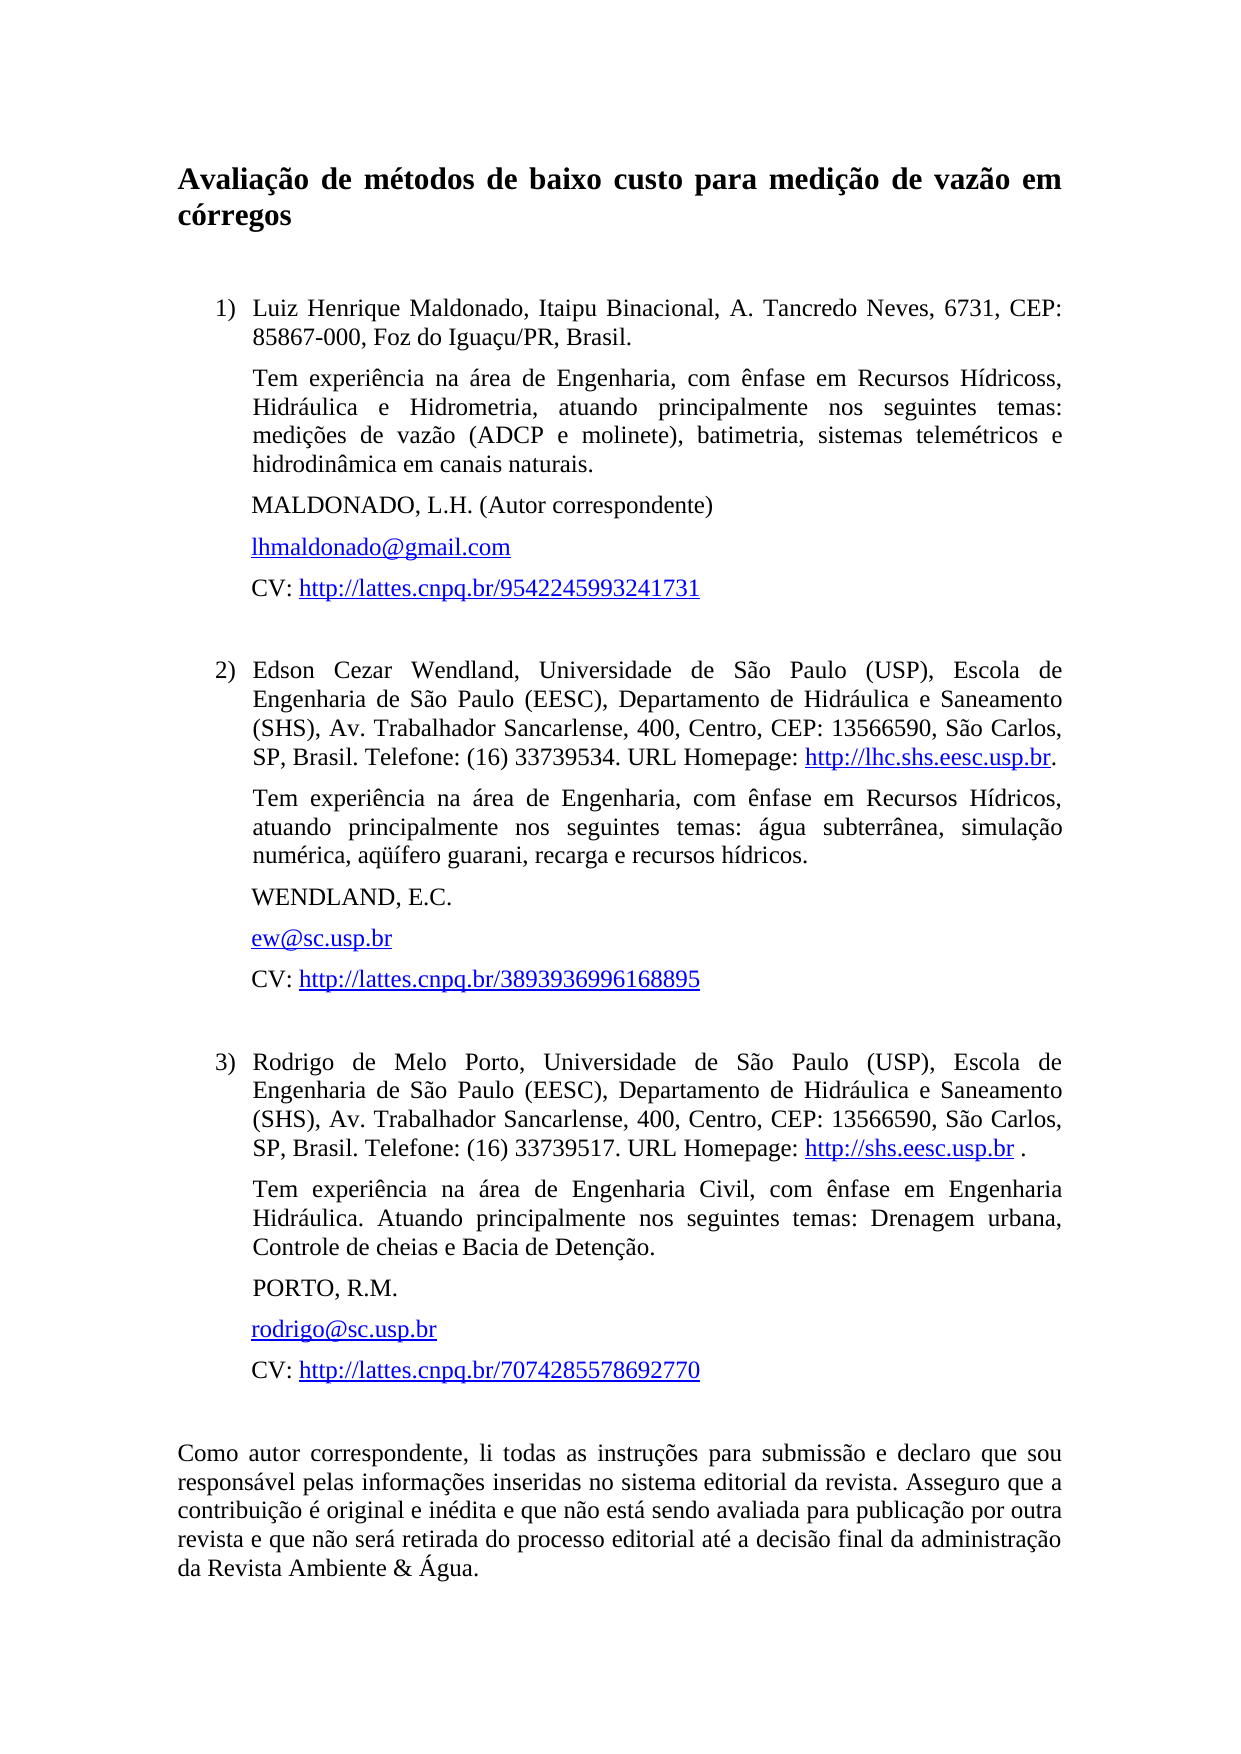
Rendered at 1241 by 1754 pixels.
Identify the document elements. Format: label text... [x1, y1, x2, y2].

text Tem experiência na área de Engenharia, com ênfase em Recursos Hídricos, atuando principalmente nos seguintes temas: água subterrânea, simulação numérica, aqüífero guarani, recarga e recursos hídricos. [252, 783, 1063, 869]
text rodrigo@sc.usp.br [177, 1314, 1063, 1343]
text MALDONADO, L.H. (Autor correspondente) [177, 490, 1063, 519]
text WENDLAND, E.C. [177, 882, 1063, 910]
text PORTO, R.M. [252, 1273, 1063, 1302]
text CV: http://lattes.cnpq.br/9542245993241731 [177, 573, 1063, 602]
text CV: http://lattes.cnpq.br/3893936996168895 [177, 964, 1063, 993]
text Tem experiência na área de Engenharia Civil, com ênfase em Engenharia Hidráulica. Atuando principalmente nos seguintes temas: Drenagem urbana, Controle de cheias e Bacia de Detenção. [252, 1174, 1063, 1260]
text Tem experiência na área de Engenharia, com ênfase em Recursos Hídricoss, Hidráulica e Hidrometria, atuando principalmente nos seguintes temas: medições de vazão (ADCP e molinete), batimetria, sistemas telemétricos e hidrodinâmica em canais naturais. [252, 363, 1063, 478]
text lhmaldonado@gmail.com [177, 532, 1063, 560]
list Edson Cezar Wendland, Universidade de São Paulo (USP), Escola de Engenharia de São Paulo (EESC), Departamento de Hidráulica e Saneamento (SHS), Av. Trabalhador Sancarlense, 400, Centro, CEP: 13566590, São Carlos, SP, Brasil. Telefone: (16) 33739534. URL Homepage: http://lhc.shs.eesc.usp.br. [215, 655, 1063, 770]
text ew@sc.usp.br [177, 923, 1063, 952]
text Avaliação de métodos de baixo custo para medição de vazão em córregos [177, 160, 1063, 232]
list Rodrigo de Melo Porto, Universidade de São Paulo (USP), Escola de Engenharia de São Paulo (EESC), Departamento de Hidráulica e Saneamento (SHS), Av. Trabalhador Sancarlense, 400, Centro, CEP: 13566590, São Carlos, SP, Brasil. Telefone: (16) 33739517. URL Homepage: http://shs.eesc.usp.br . [215, 1047, 1063, 1162]
text CV: http://lattes.cnpq.br/7074285578692770 [177, 1355, 1063, 1384]
text Como autor correspondente, li todas as instruções para submissão e declaro que sou responsável pelas informações inseridas no sistema editorial da revista. Asseguro que a contribuição é original e inédita e que não está sendo avaliada para publicação por outra revista e que não será retirada do processo editorial até a decisão final da administração da Revista Ambiente & Água. [177, 1438, 1063, 1582]
list Luiz Henrique Maldonado, Itaipu Binacional, A. Tancredo Neves, 6731, CEP: 85867-000, Foz do Iguaçu/PR, Brasil. [215, 293, 1063, 350]
